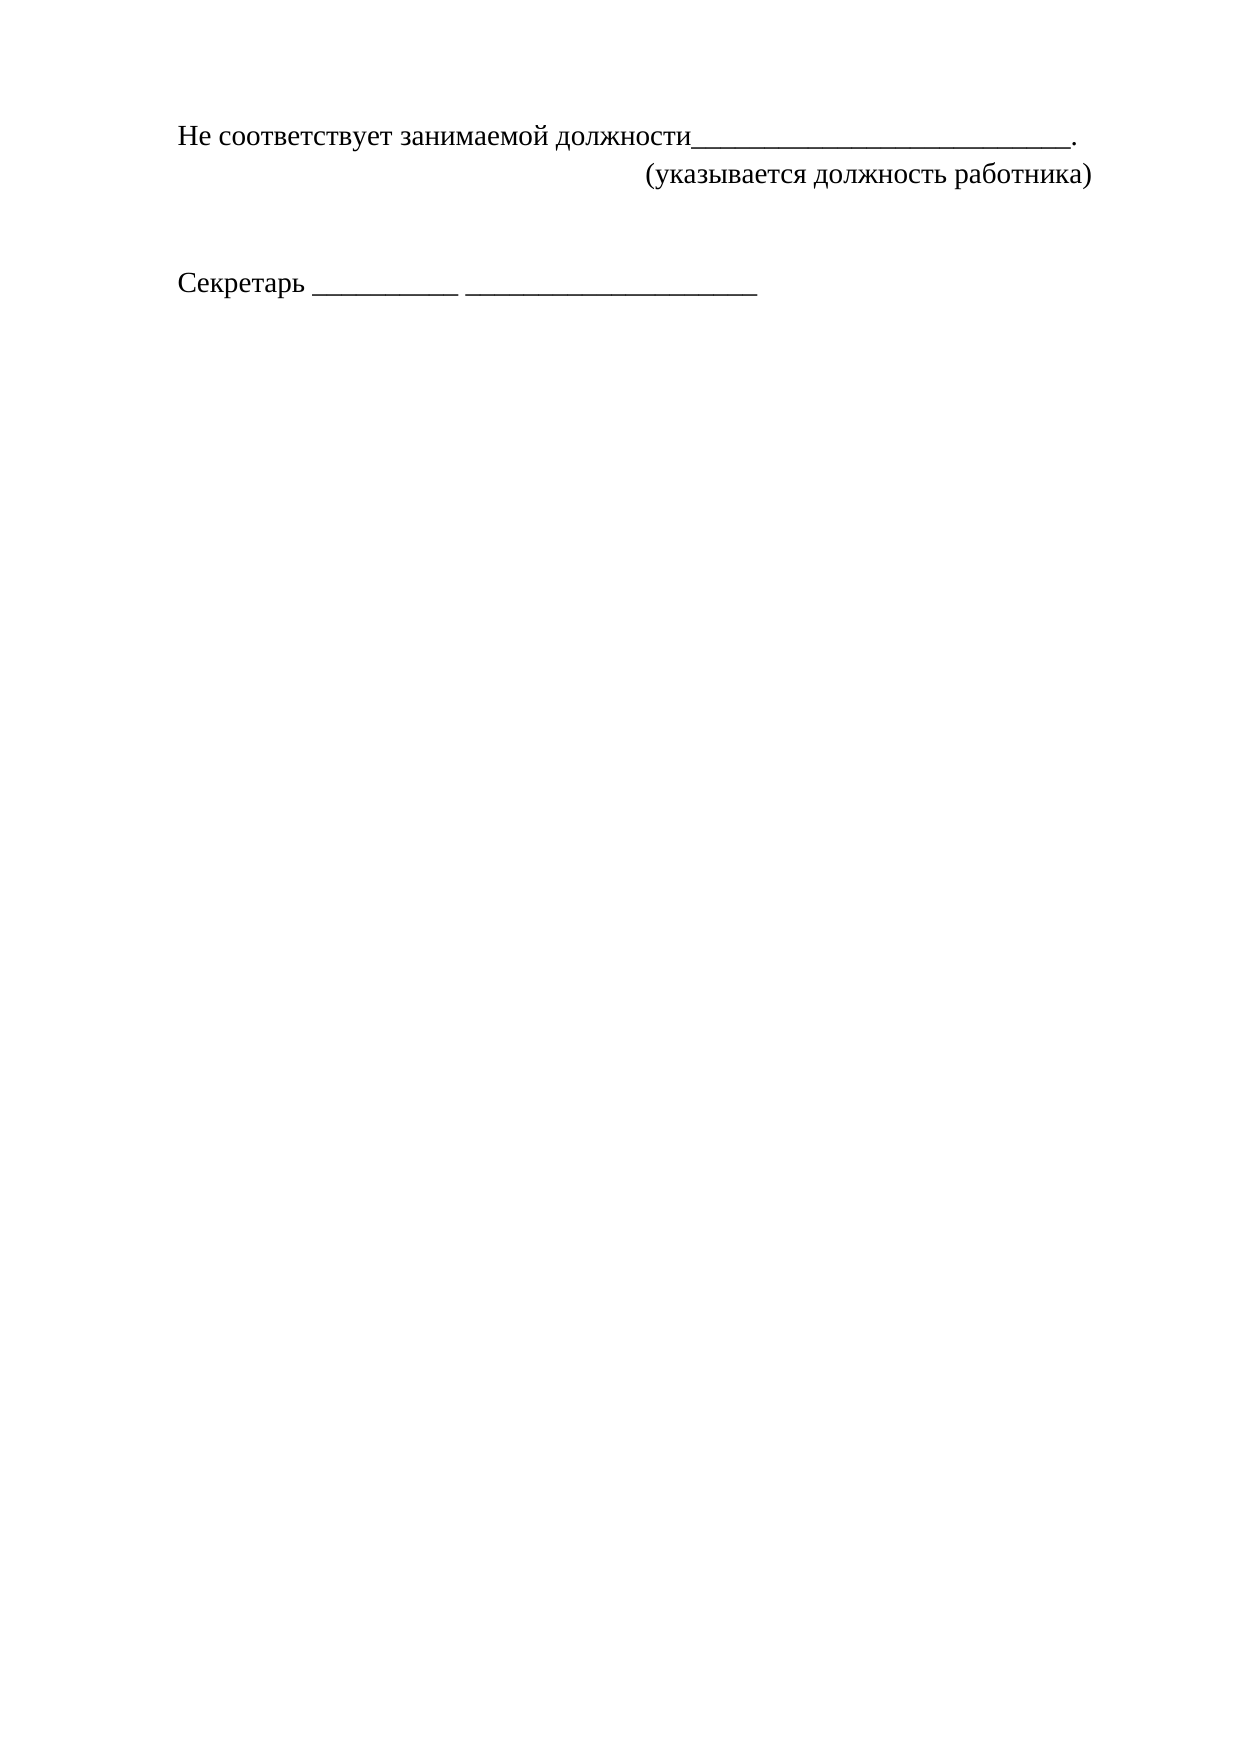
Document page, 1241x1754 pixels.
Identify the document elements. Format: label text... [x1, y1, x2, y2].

text (указывается должность работника) [177, 157, 1152, 190]
text Секретарь __________ ____________________ [177, 265, 1152, 299]
text Не соответствует занимаемой должности__________________________. [177, 118, 1152, 152]
